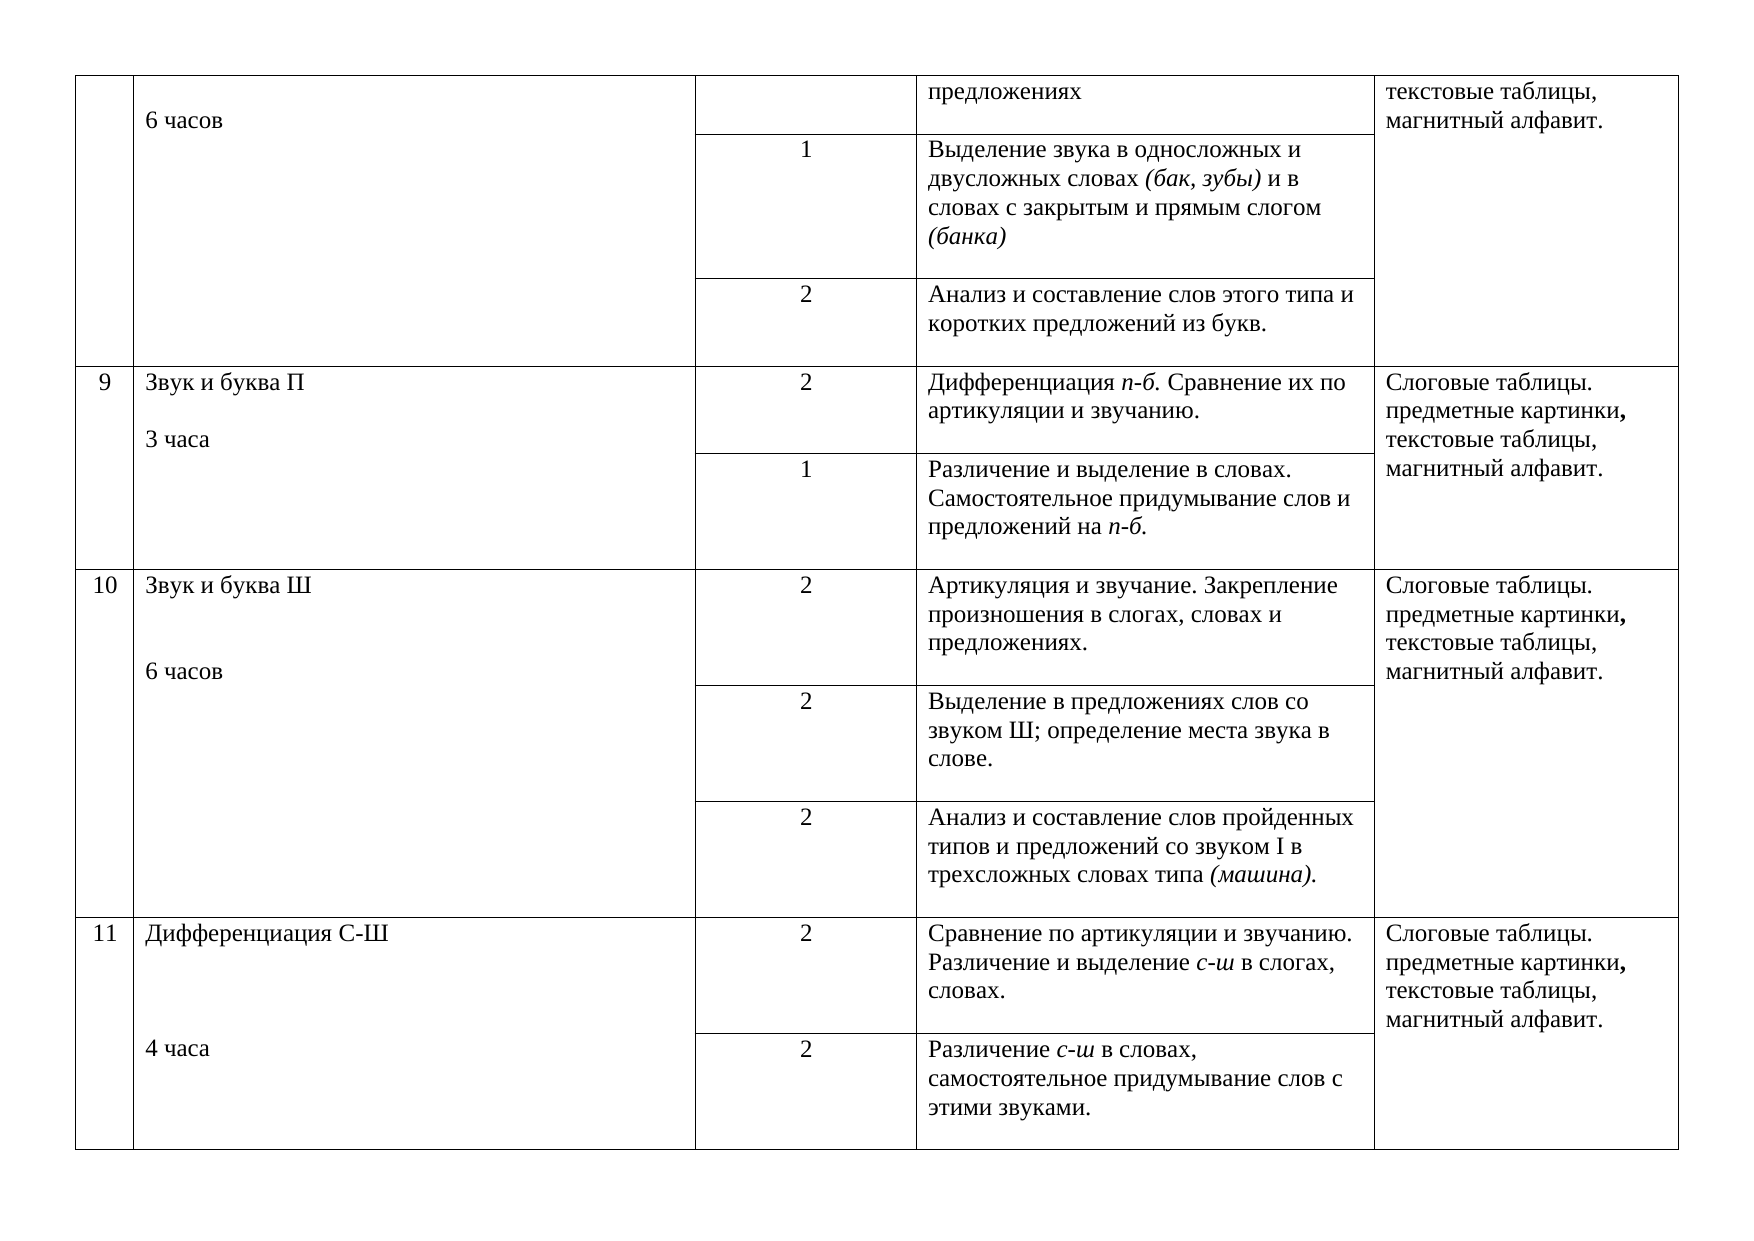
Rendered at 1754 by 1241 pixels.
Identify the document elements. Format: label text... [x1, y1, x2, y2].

table_cell 2 [696, 570, 916, 685]
table_cell 1 [696, 135, 916, 278]
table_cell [134, 76, 695, 366]
table_cell Сравнение по артикуляции и звучанию. Различение и выделение с-ш в слогах, словах. [917, 918, 1374, 1033]
table_cell 2 [696, 76, 916, 133]
table_cell Различение с-ш в словах, самостоятельное придумывание слов с этими звуками. [917, 1034, 1374, 1149]
table_cell 8 [76, 76, 133, 366]
table_cell Дифференциация С-Ш 4 часа [134, 918, 695, 1149]
table_cell Артикуляция и звучание. Закрепление произношения в слогах, словах и предложениях. [917, 570, 1374, 685]
table_cell Слоговые таблицы. предметные картинки, текстовые таблицы, магнитный алфавит. [1375, 570, 1678, 917]
table_cell 9 [76, 367, 133, 569]
table_cell Слоговые таблицы. предметные картинки, текстовые таблицы, магнитный алфавит. [1375, 367, 1678, 569]
table_cell Различение и выделение в словах. Самостоятельное придумывание слов и предложений на п-б. [917, 454, 1374, 569]
table_cell 2 [696, 367, 916, 453]
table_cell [1375, 918, 1678, 1149]
table_cell 2 [696, 686, 916, 801]
table_cell 1 [696, 454, 916, 569]
table_cell Звук и буква П 3 часа [134, 367, 695, 569]
table_cell Анализ и составление слов пройденных типов и предложений со звуком I в трехсложных словах типа (машина). [917, 802, 1374, 917]
table_cell Дифференциация п-б. Сравнение их по артикуляции и звучанию. [917, 367, 1374, 453]
table_cell 2 [696, 802, 916, 917]
table_cell 11 [76, 918, 133, 1149]
table_cell 2 [696, 279, 916, 366]
table_cell Выделение в предложениях слов со звуком Ш; определение места звука в слове. [917, 686, 1374, 801]
table_cell 10 [76, 570, 133, 917]
table_cell Выделение звука в односложных и двусложных словах (бак, зубы) и в словах с закрытым и прямым слогом (банка) [917, 135, 1374, 278]
table_cell 2 [696, 918, 916, 1033]
table_cell Звук и буква Ш 6 часов [134, 570, 695, 917]
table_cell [1375, 76, 1678, 366]
table_cell 2 [696, 1034, 916, 1149]
table_cell Анализ и составление слов этого типа и коротких предложений из букв. [917, 279, 1374, 366]
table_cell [917, 76, 1374, 133]
